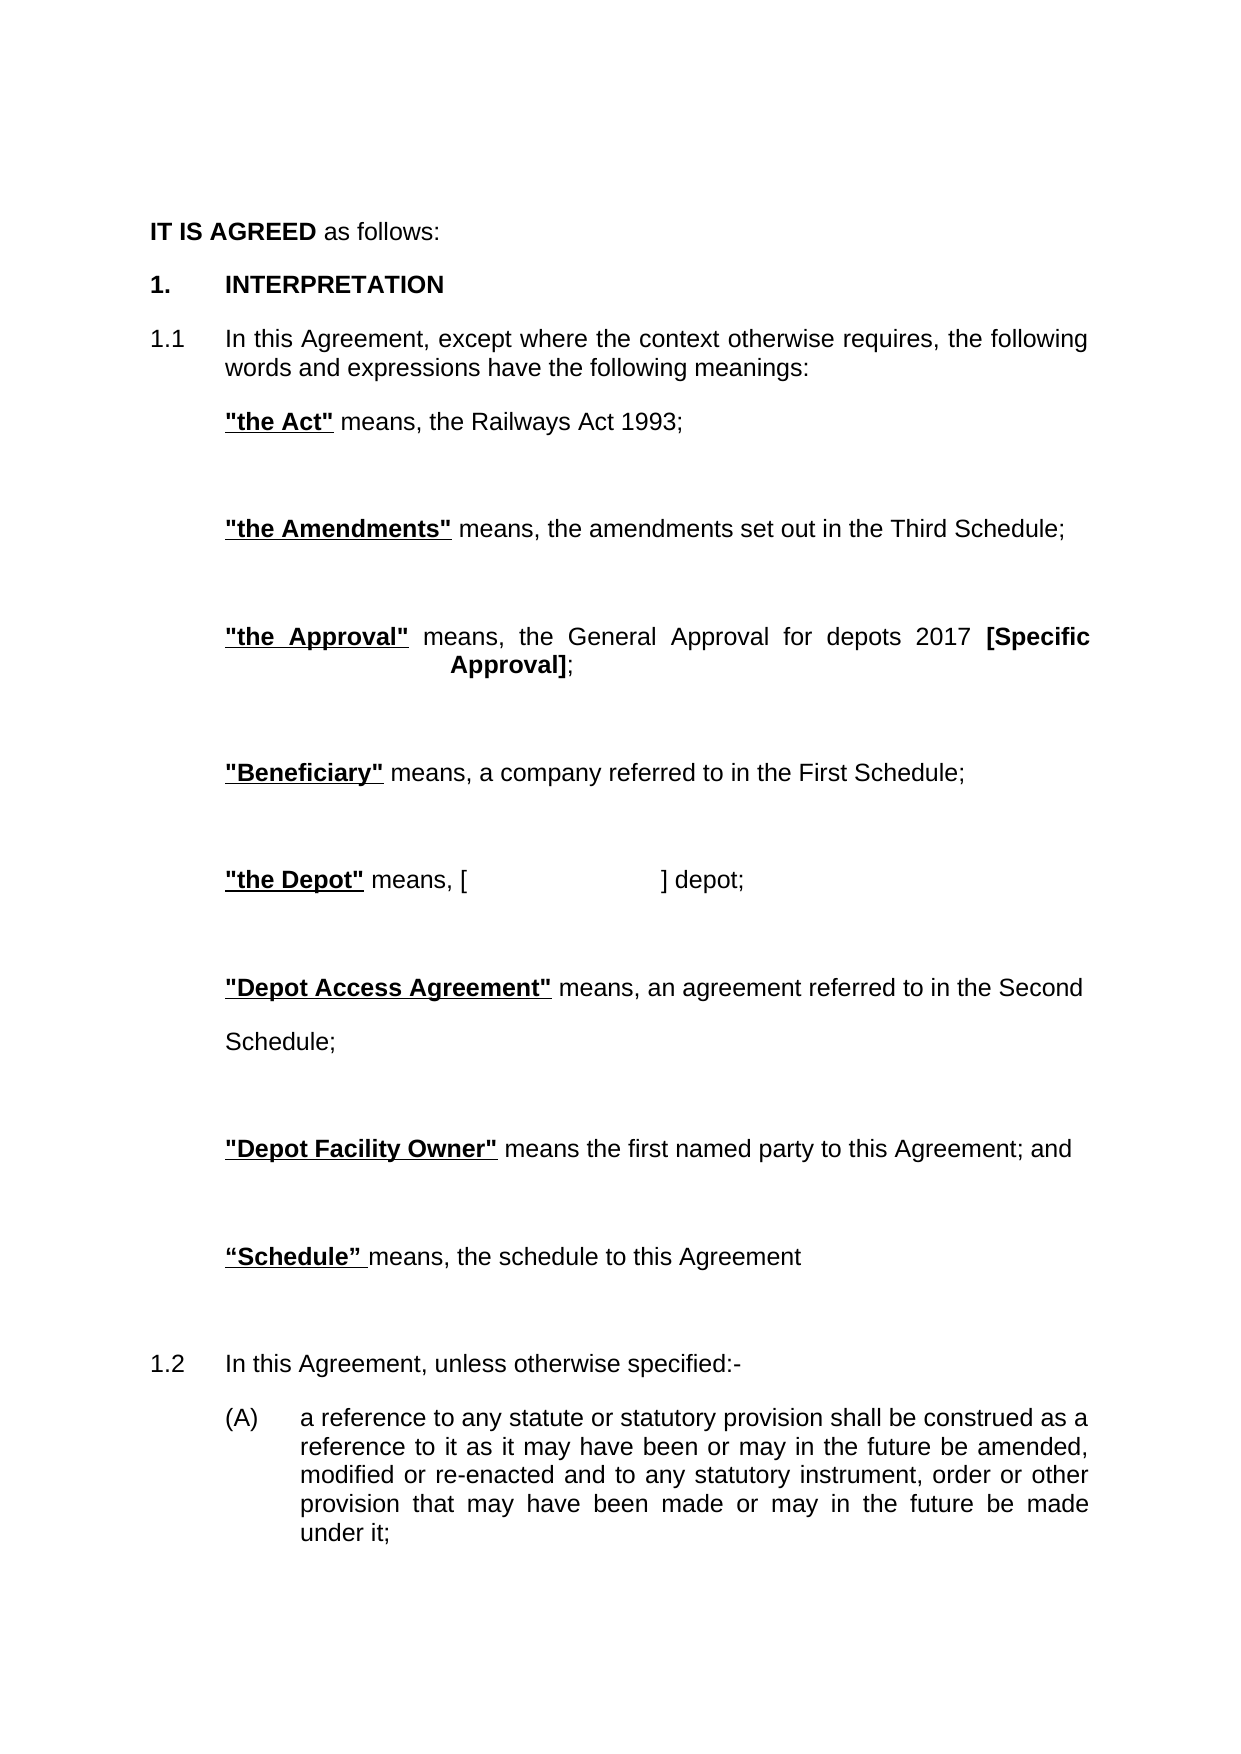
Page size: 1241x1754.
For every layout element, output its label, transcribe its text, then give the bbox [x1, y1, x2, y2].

text "the Approval" means, the General Approval for depots 2017 [Specific Approval]; [225, 622, 1090, 679]
text "the Depot" means, [ ] depot; [150, 866, 1090, 894]
text "Depot Access Agreement" means, an agreement referred to in the Second [225, 973, 1090, 1002]
text "Depot Facility Owner" means the first named party to this Agreement; and [225, 1134, 1090, 1163]
text 1.1 In this Agreement, except where the context otherwise requires, the following words and expressions have the following meanings: [150, 324, 1090, 382]
text "Beneficiary" means, a company referred to in the First Schedule; [150, 758, 1090, 787]
text Schedule; [225, 1027, 1090, 1056]
text 1. INTERPRETATION [150, 271, 1090, 299]
text “Schedule” means, the schedule to this Agreement [225, 1242, 1090, 1271]
text 1.2 In this Agreement, unless otherwise specified:- [150, 1349, 1090, 1378]
text (A) a reference to any statute or statutory provision shall be construed as a reference to it as it may have been or may in the future be amended, modified or re-enacted and to any statutory instrument, order or other provision that may have been made or may in the future be made under it; [225, 1403, 1090, 1547]
text "the Act" means, the Railways Act 1993; [150, 407, 1090, 436]
text "the Amendments" means, the amendments set out in the Third Schedule; [150, 514, 1090, 543]
text IT IS AGREED as follows: [150, 217, 1090, 246]
